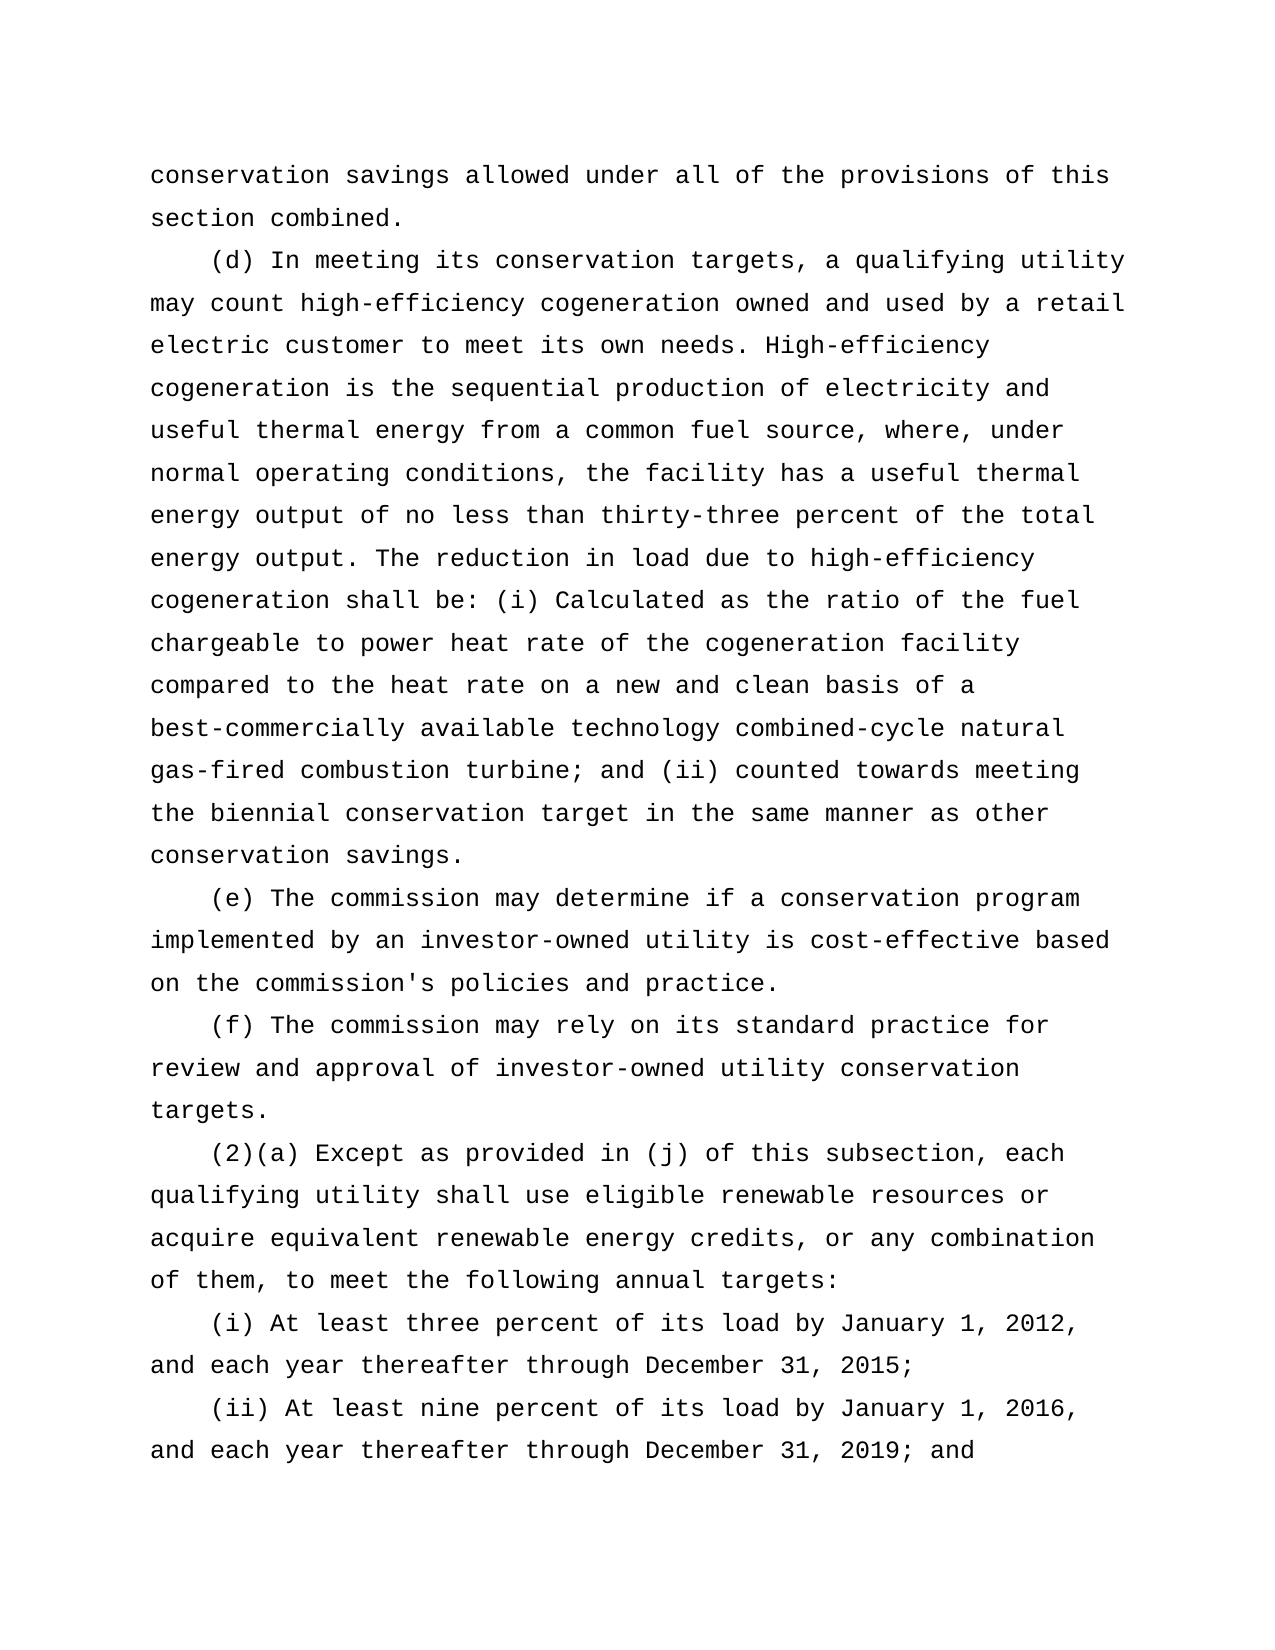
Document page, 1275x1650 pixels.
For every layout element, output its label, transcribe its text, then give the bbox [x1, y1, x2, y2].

text (ii) At least nine percent of its load by January 1, 2016, and each year thereafter through December 31, 2019; and [150, 1382, 1125, 1467]
text (d) In meeting its conservation targets, a qualifying utility may count high-efficiency cogeneration owned and used by a retail electric customer to meet its own needs. High-efficiency cogeneration is the sequential production of electricity and useful thermal energy from a common fuel source, where, under normal operating conditions, the facility has a useful thermal energy output of no less than thirty-three percent of the total energy output. The reduction in load due to high-efficiency cogeneration shall be: (i) Calculated as the ratio of the fuel chargeable to power heat rate of the cogeneration facility compared to the heat rate on a new and clean basis of a best-commercially available technology combined-cycle natural gas-fired combustion turbine; and (ii) counted towards meeting the biennial conservation target in the same manner as other conservation savings. [150, 235, 1125, 872]
text (e) The commission may determine if a conservation program implemented by an investor-owned utility is cost-effective based on the commission's policies and practice. [150, 872, 1125, 1000]
text (2)(a) Except as provided in (j) of this subsection, each qualifying utility shall use eligible renewable resources or acquire equivalent renewable energy credits, or any combination of them, to meet the following annual targets: [150, 1127, 1125, 1297]
text (f) The commission may rely on its standard practice for review and approval of investor-owned utility conservation targets. [150, 1000, 1125, 1127]
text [150, 150, 1125, 235]
text (i) At least three percent of its load by January 1, 2012, and each year thereafter through December 31, 2015; [150, 1297, 1125, 1382]
